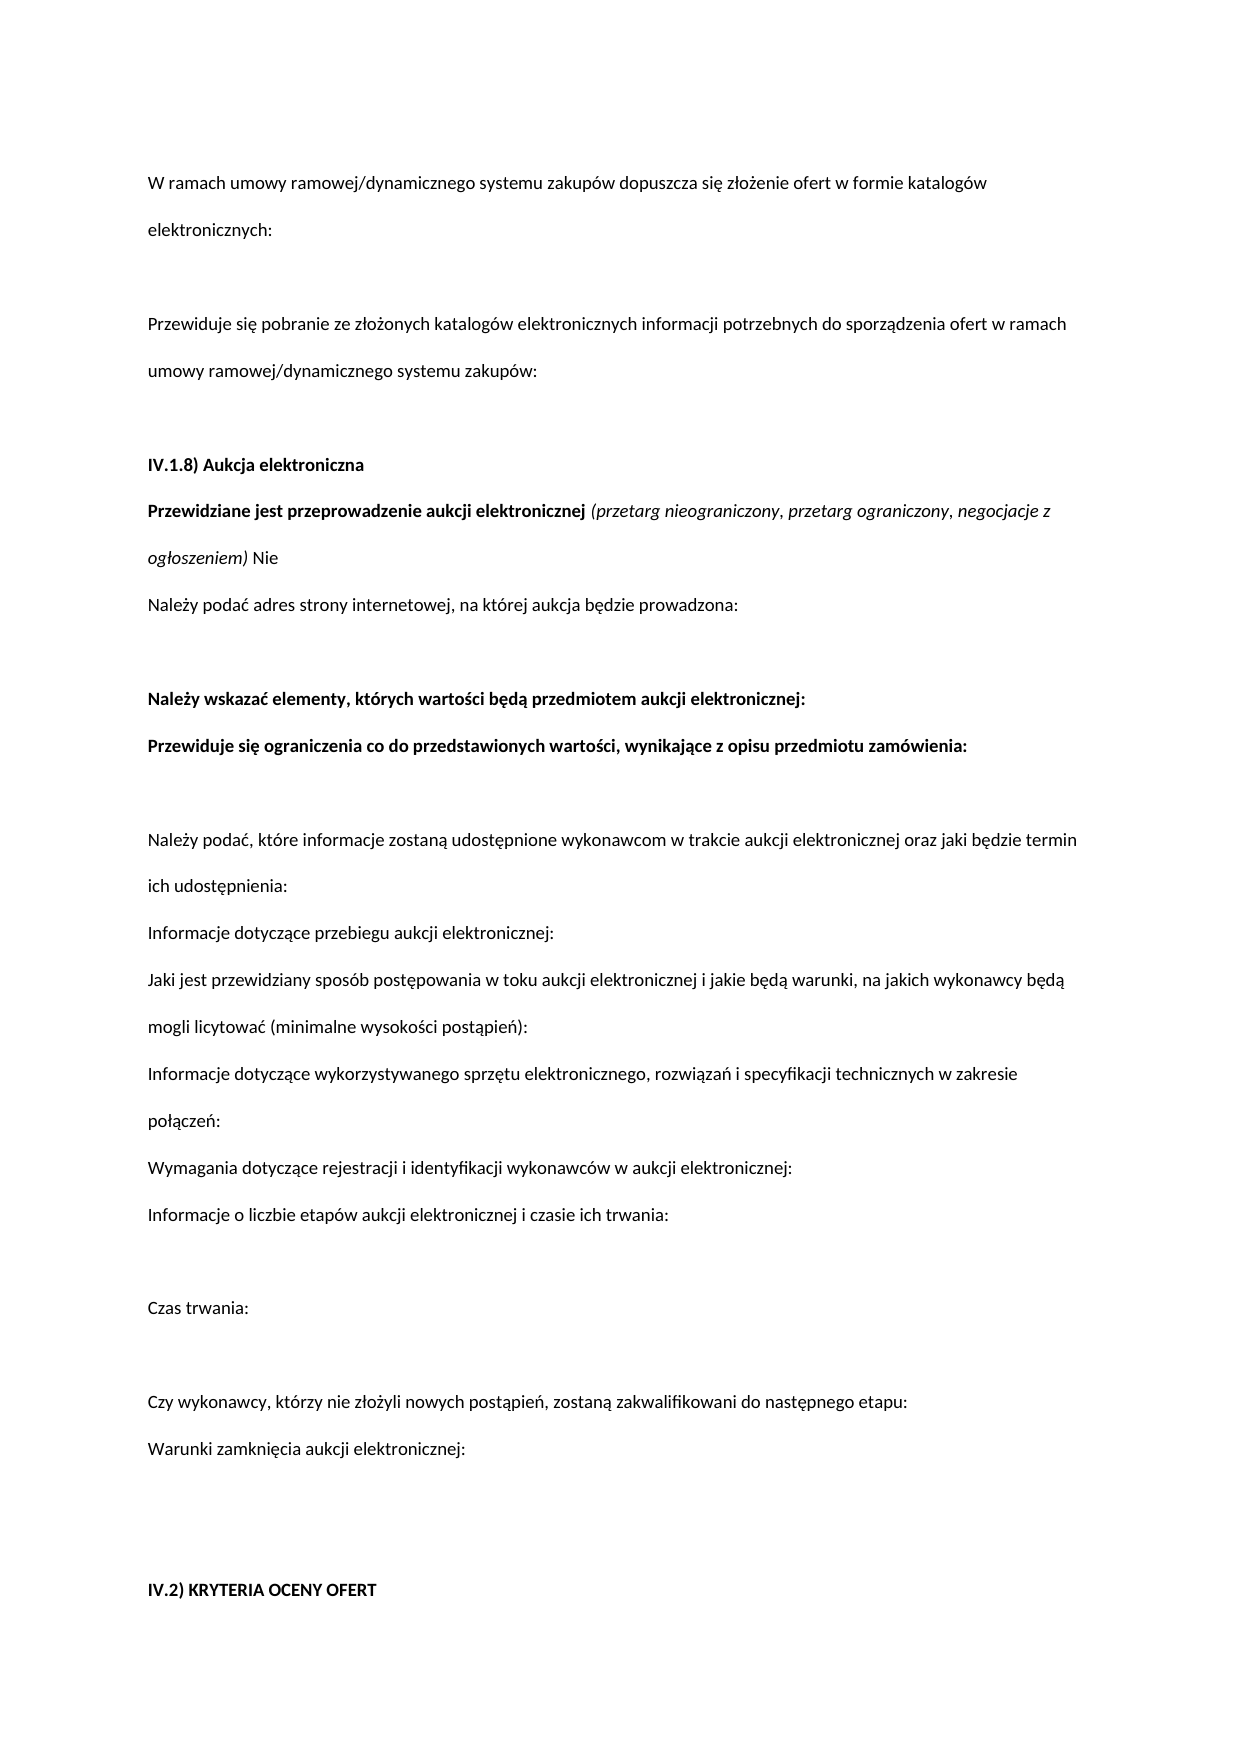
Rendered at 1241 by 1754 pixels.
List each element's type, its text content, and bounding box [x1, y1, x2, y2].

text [148, 148, 1093, 1226]
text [148, 1507, 1093, 1601]
text Czas trwania: Czy wykonawcy, którzy nie złożyli nowych postąpień, zostaną zakwalifikowani do następnego etapu: Warunki zamknięcia aukcji elektronicznej: [148, 1226, 1093, 1507]
